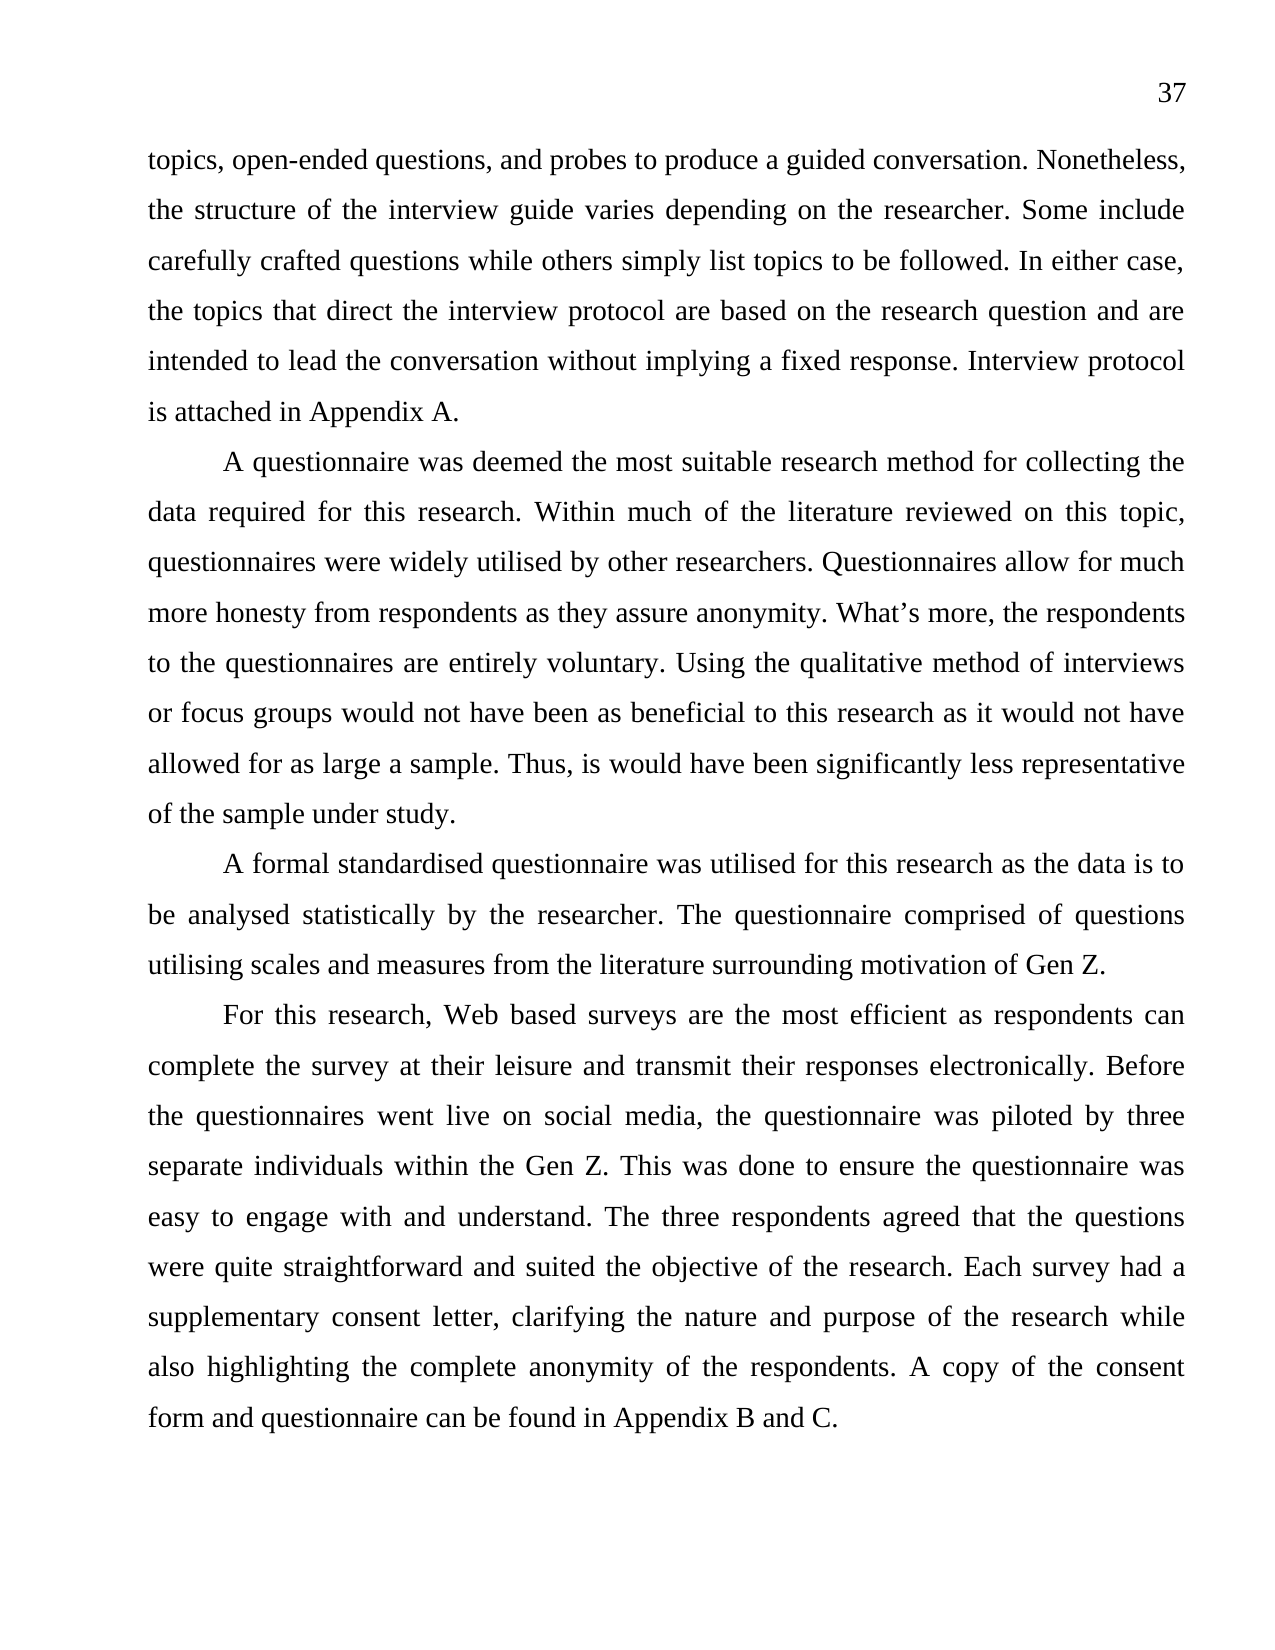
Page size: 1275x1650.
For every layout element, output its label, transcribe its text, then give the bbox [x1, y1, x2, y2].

text A formal standardised questionnaire was utilised for this research as the data is to be analysed statistically by the researcher. The questionnaire comprised of questions utilising scales and measures from the literature surrounding motivation of Gen Z. [148, 846, 1186, 981]
text A questionnaire was deemed the most suitable research method for collecting the data required for this research. Within much of the literature reviewed on this topic, questionnaires were widely utilised by other researchers. Questionnaires allow for much more honesty from respondents as they assure anonymity. What’s more, the respondents to the questionnaires are entirely voluntary. Using the qualitative method of interviews or focus groups would not have been as beneficial to this research as it would not have allowed for as large a sample. Thus, is would have been significantly less representative of the sample under study. [148, 444, 1186, 830]
text For this research, Web based surveys are the most efficient as respondents can complete the survey at their leisure and transmit their responses electronically. Before the questionnaires went live on social media, the questionnaire was piloted by three separate individuals within the Gen Z. This was done to ensure the questionnaire was easy to engage with and understand. The three respondents agreed that the questions were quite straightforward and suited the objective of the research. Each survey had a supplementary consent letter, clarifying the nature and purpose of the research while also highlighting the complete anonymity of the respondents. A copy of the consent form and questionnaire can be found in Appendix B and C. [148, 997, 1186, 1433]
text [148, 142, 1186, 427]
